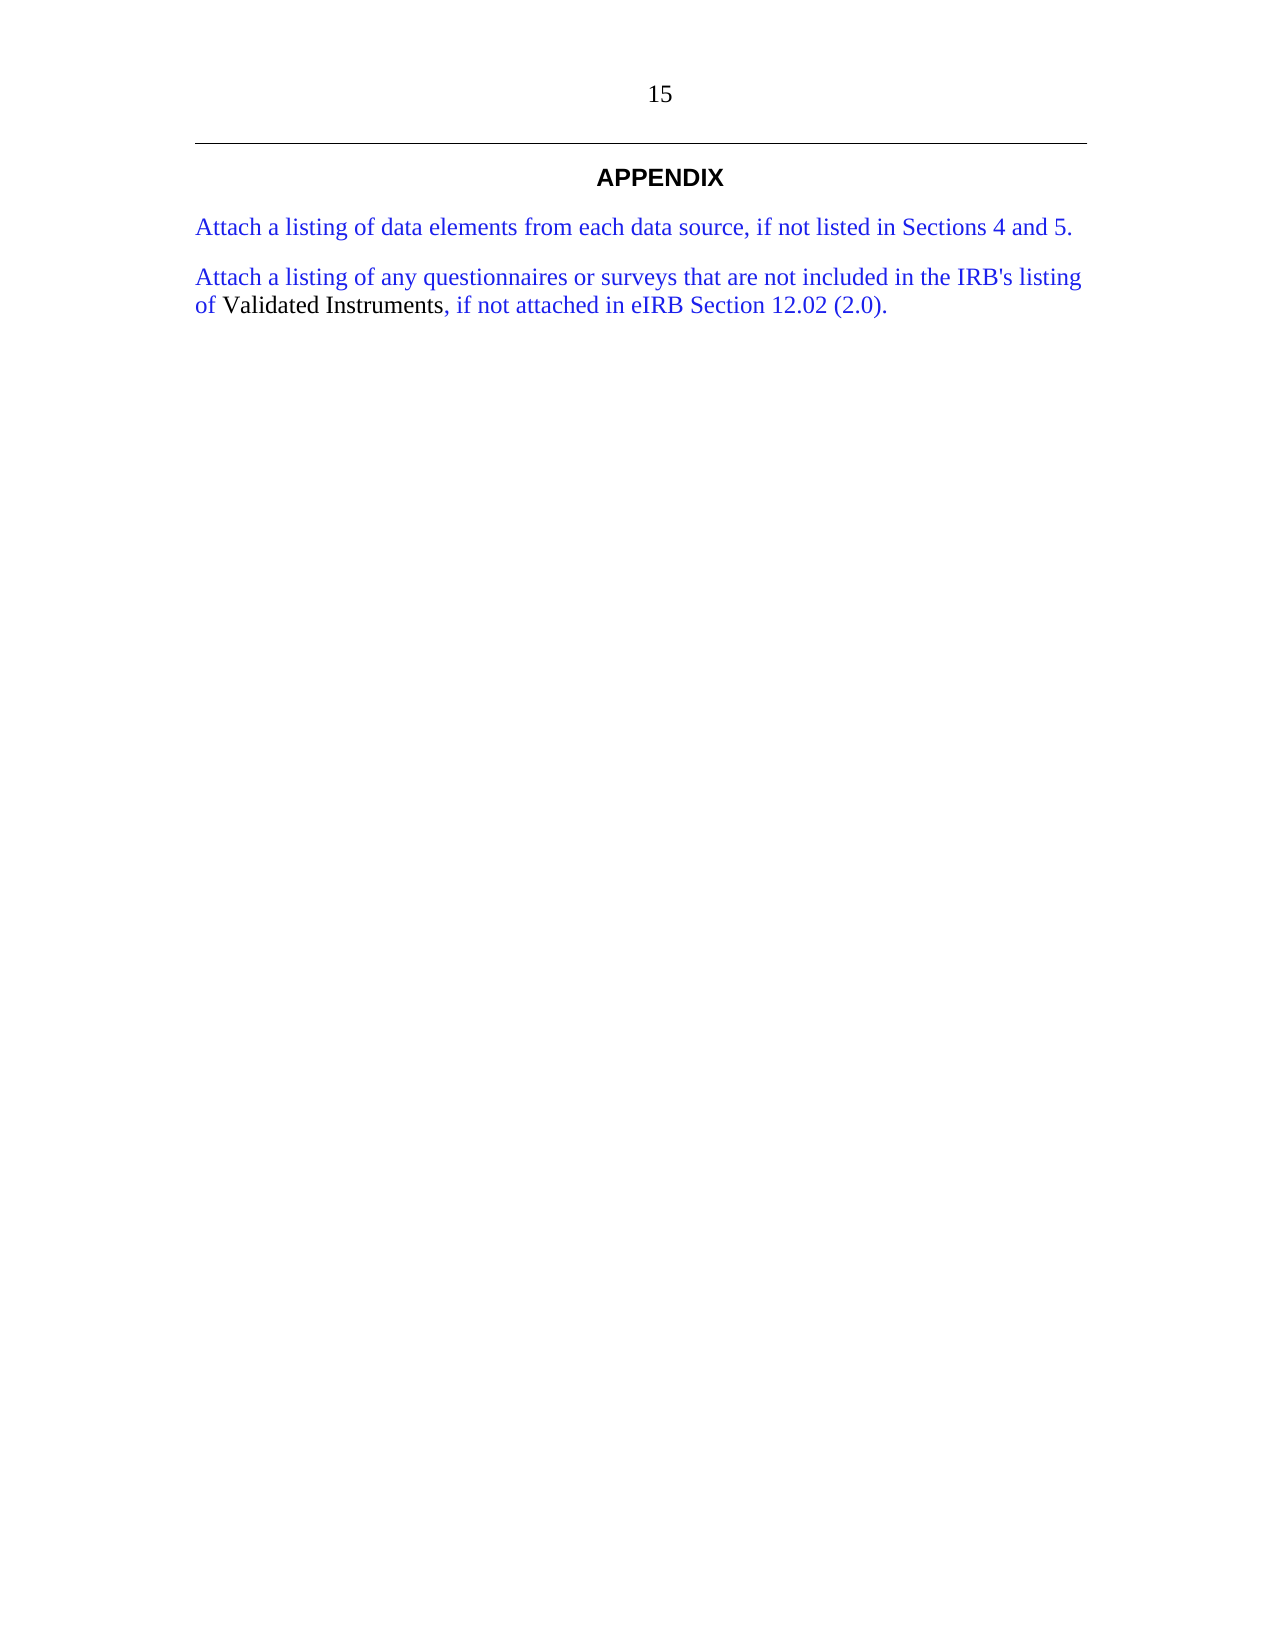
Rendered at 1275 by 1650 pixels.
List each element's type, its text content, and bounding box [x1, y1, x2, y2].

text Attach a listing of any questionnaires or surveys that are not included in the IRB's listing of Validated Instruments, if not attached in eIRB Section 12.02 (2.0). [195, 262, 1125, 319]
text Attach a listing of data elements from each data source, if not listed in Sections 4 and 5. [195, 212, 1125, 241]
subtitle Appendix [195, 162, 1125, 191]
